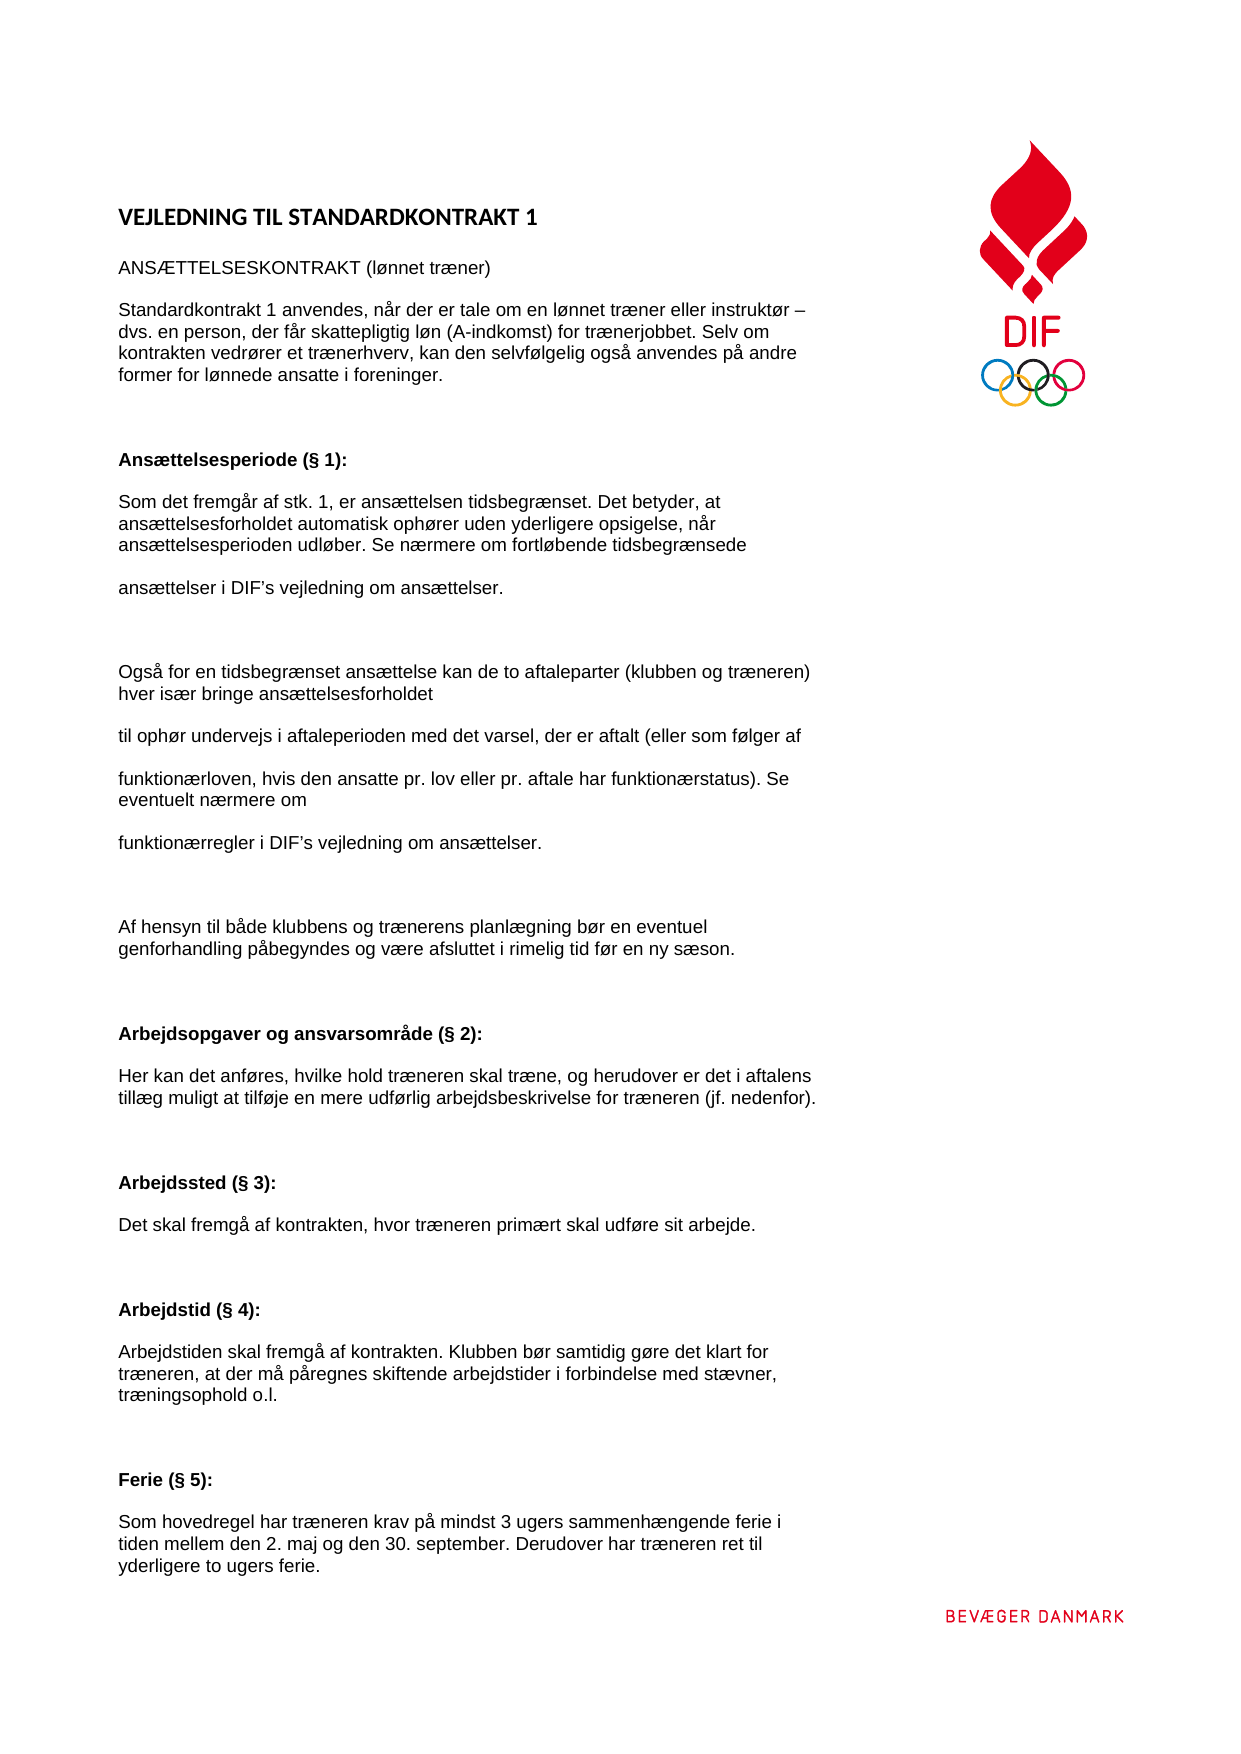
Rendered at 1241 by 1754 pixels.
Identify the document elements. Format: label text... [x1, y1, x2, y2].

text ansættelser i DIF’s vejledning om ansættelser. [118, 576, 827, 598]
text Det skal fremgå af kontrakten, hvor træneren primært skal udføre sit arbejde. [118, 1214, 827, 1235]
text Arbejdstid (§ 4): [118, 1299, 827, 1320]
text Som det fremgår af stk. 1, er ansættelsen tidsbegrænset. Det betyder, at ansættelsesforholdet automatisk ophører uden yderligere opsigelse, når ansættelsesperioden udløber. Se nærmere om fortløbende tidsbegrænsede [118, 491, 827, 556]
text Ferie (§ 5): [118, 1469, 827, 1491]
text Arbejdstiden skal fremgå af kontrakten. Klubben bør samtidig gøre det klart for træneren, at der må påregnes skiftende arbejdstider i forbindelse med stævner, træningsophold o.l. [118, 1341, 827, 1406]
text funktionærloven, hvis den ansatte pr. lov eller pr. aftale har funktionærstatus). Se eventuelt nærmere om [118, 768, 827, 811]
text Arbejdsopgaver og ansvarsområde (§ 2): [118, 1023, 827, 1044]
text Her kan det anføres, hvilke hold træneren skal træne, og herudover er det i aftalens tillæg muligt at tilføje en mere udførlig arbejdsbeskrivelse for træneren (jf. nedenfor). [118, 1065, 827, 1108]
text Arbejdssted (§ 3): [118, 1171, 827, 1193]
text VEJLEDNING TIL STANDARDKONTRAKT 1 [118, 201, 827, 231]
text til ophør undervejs i aftaleperioden med det varsel, der er aftalt (eller som følger af [118, 725, 827, 747]
text funktionærregler i DIF’s vejledning om ansættelser. [118, 832, 827, 853]
text Af hensyn til både klubbens og trænerens planlægning bør en eventuel genforhandling påbegyndes og være afsluttet i rimelig tid før en ny sæson. [118, 916, 827, 959]
text Også for en tidsbegrænset ansættelse kan de to aftaleparter (klubben og træneren) hver især bringe ansættelsesforholdet [118, 661, 827, 704]
text Ansættelsesperiode (§ 1): [118, 448, 827, 470]
text ANSÆTTELSESKONTRAKT (lønnet træner) [118, 257, 827, 278]
text Som hovedregel har træneren krav på mindst 3 ugers sammenhængende ferie i tiden mellem den 2. maj og den 30. september. Derudover har træneren ret til yderligere to ugers ferie. [118, 1511, 827, 1576]
text Standardkontrakt 1 anvendes, når der er tale om en lønnet træner eller instruktør – dvs. en person, der får skattepligtig løn (A-indkomst) for trænerjobbet. Selv om kontrakten vedrører et trænerhverv, kan den selvfølgelig også anvendes på andre former for lønnede ansatte i foreninger. [118, 299, 827, 385]
